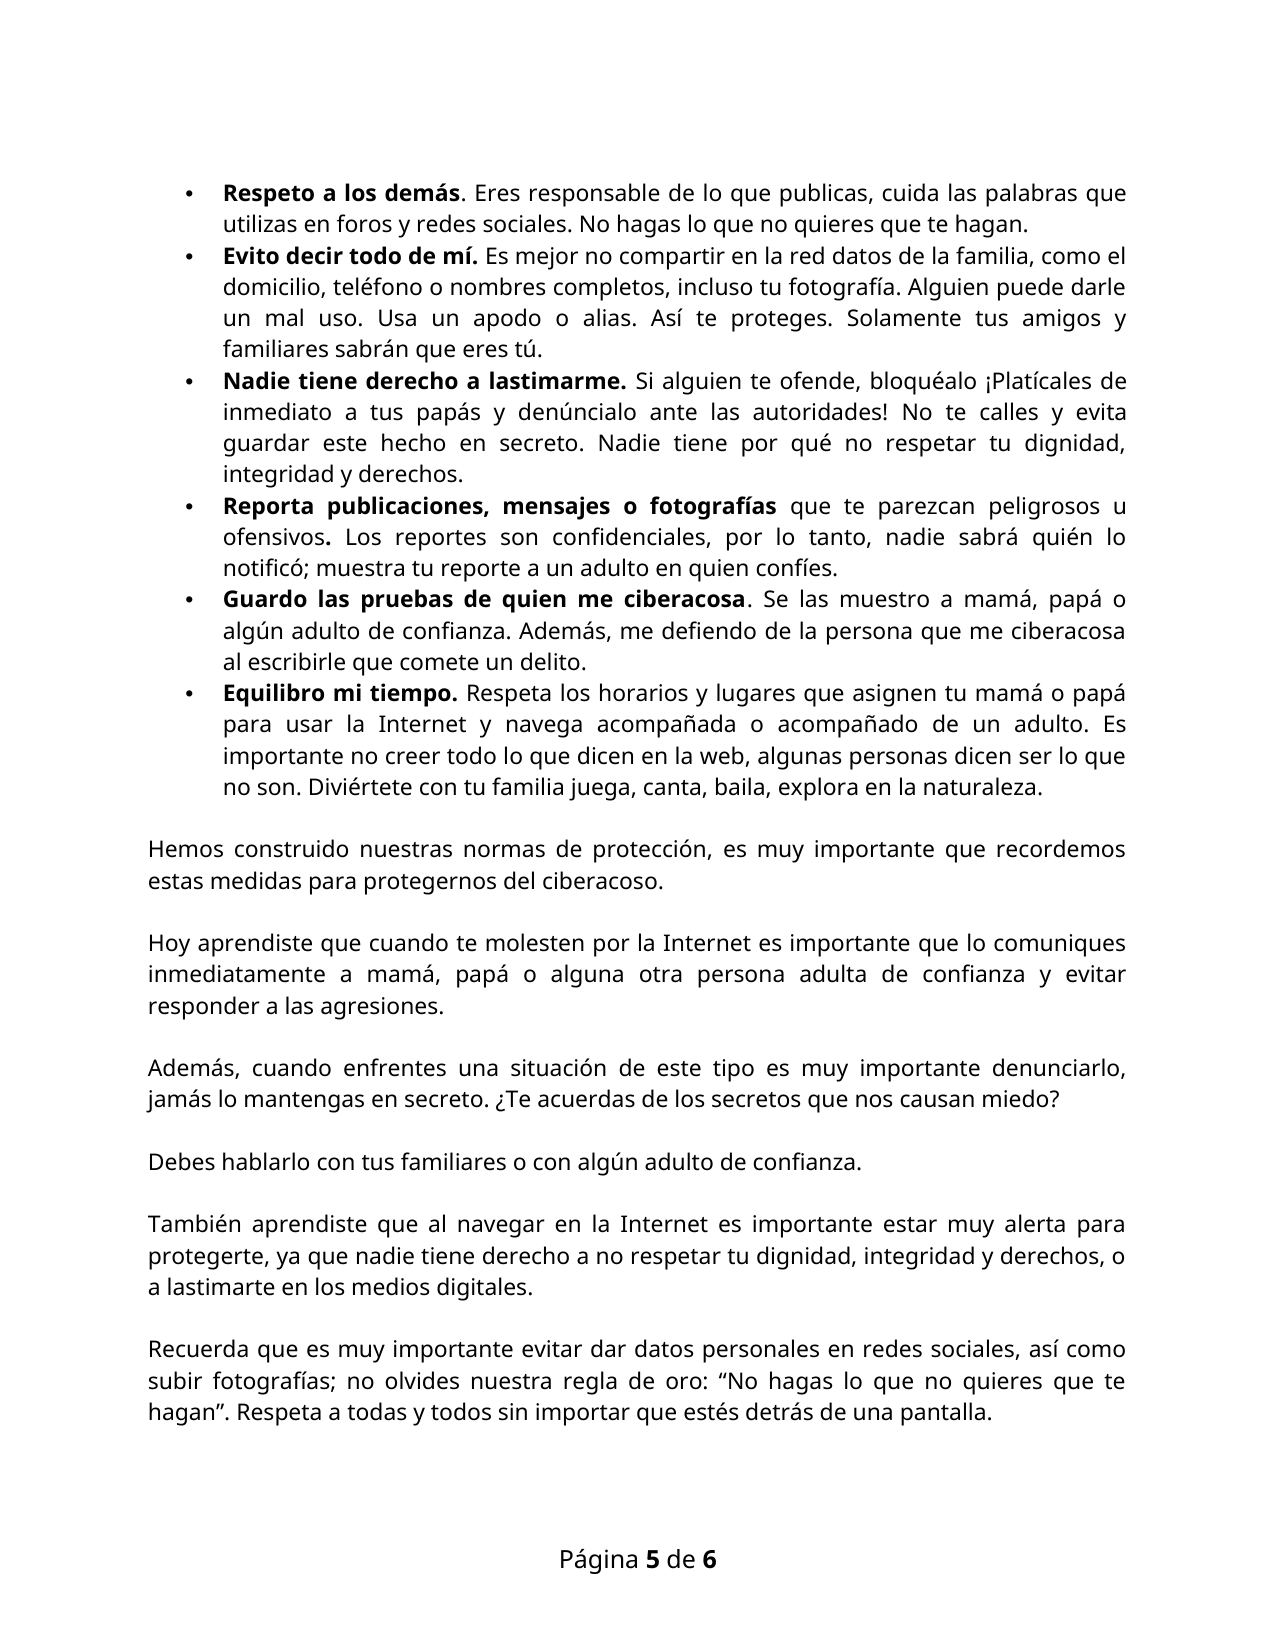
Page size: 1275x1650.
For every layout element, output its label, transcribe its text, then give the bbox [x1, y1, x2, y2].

list Reporta publicaciones, mensajes o fotografías que te parezcan peligrosos u ofensivos. Los reportes son confidenciales, por lo tanto, nadie sabrá quién lo notificó; muestra tu reporte a un adulto en quien confíes. [185, 490, 1127, 583]
text Hoy aprendiste que cuando te molesten por la Internet es importante que lo comuniques inmediatamente a mamá, papá o alguna otra persona adulta de confianza y evitar responder a las agresiones. [148, 927, 1127, 1021]
text Hemos construido nuestras normas de protección, es muy importante que recordemos estas medidas para protegernos del ciberacoso. [148, 833, 1127, 896]
text Recuerda que es muy importante evitar dar datos personales en redes sociales, así como subir fotografías; no olvides nuestra regla de oro: “No hagas lo que no quieres que te hagan”. Respeta a todas y todos sin importar que estés detrás de una pantalla. [148, 1333, 1127, 1427]
list Respeto a los demás. Eres responsable de lo que publicas, cuida las palabras que utilizas en foros y redes sociales. No hagas lo que no quieres que te hagan. [185, 177, 1127, 240]
list Nadie tiene derecho a lastimarme. Si alguien te ofende, bloquéalo ¡Platícales de inmediato a tus papás y denúncialo ante las autoridades! No te calles y evita guardar este hecho en secreto. Nadie tiene por qué no respetar tu dignidad, integridad y derechos. [185, 365, 1127, 490]
text Debes hablarlo con tus familiares o con algún adulto de confianza. [148, 1146, 1127, 1177]
text También aprendiste que al navegar en la Internet es importante estar muy alerta para protegerte, ya que nadie tiene derecho a no respetar tu dignidad, integridad y derechos, o a lastimarte en los medios digitales. [148, 1208, 1127, 1302]
text Además, cuando enfrentes una situación de este tipo es muy importante denunciarlo, jamás lo mantengas en secreto. ¿Te acuerdas de los secretos que nos causan miedo? [148, 1052, 1127, 1115]
list Evito decir todo de mí. Es mejor no compartir en la red datos de la familia, como el domicilio, teléfono o nombres completos, incluso tu fotografía. Alguien puede darle un mal uso. Usa un apodo o alias. Así te proteges. Solamente tus amigos y familiares sabrán que eres tú. [185, 240, 1127, 365]
list Equilibro mi tiempo. Respeta los horarios y lugares que asignen tu mamá o papá para usar la Internet y navega acompañada o acompañado de un adulto. Es importante no creer todo lo que dicen en la web, algunas personas dicen ser lo que no son. Diviértete con tu familia juega, canta, baila, explora en la naturaleza. [185, 677, 1127, 802]
list Guardo las pruebas de quien me ciberacosa. Se las muestro a mamá, papá o algún adulto de confianza. Además, me defiendo de la persona que me ciberacosa al escribirle que comete un delito. [185, 583, 1127, 677]
